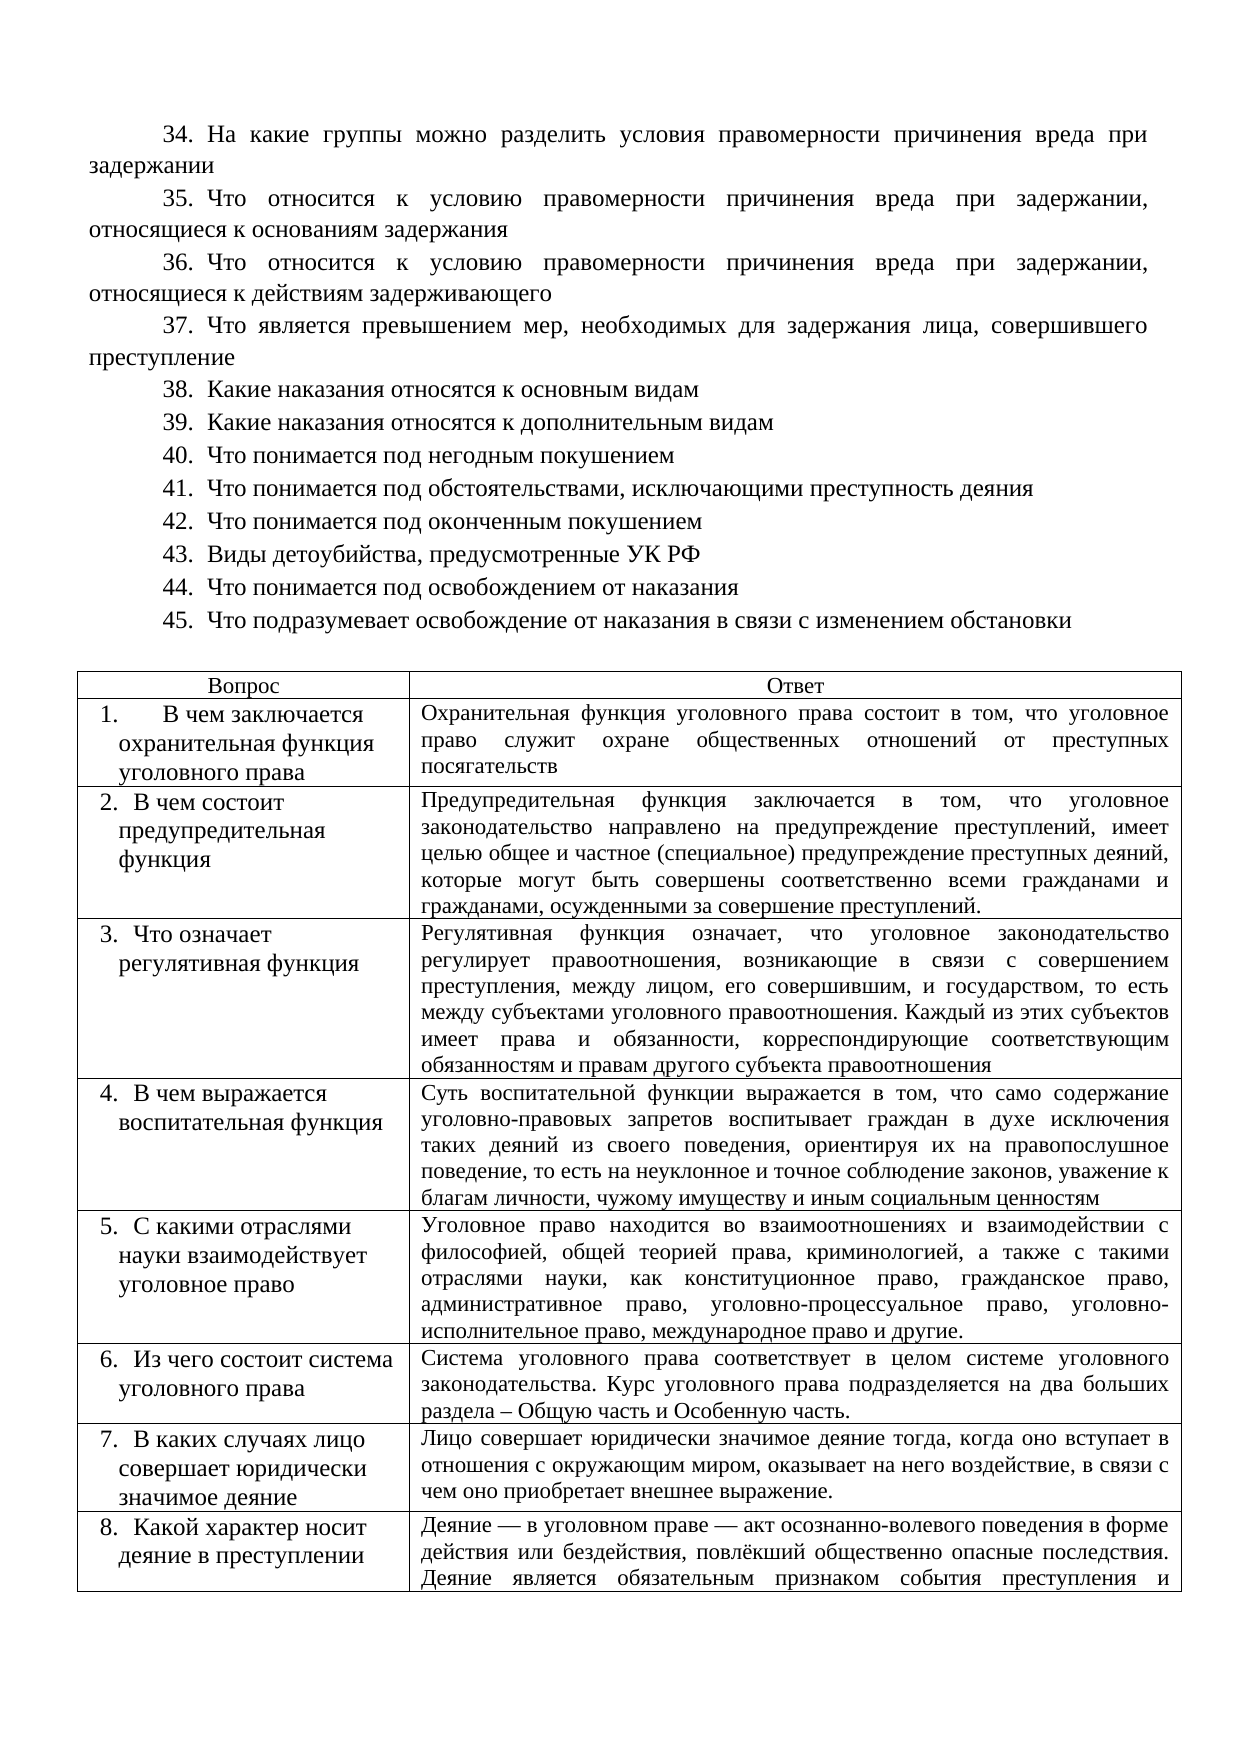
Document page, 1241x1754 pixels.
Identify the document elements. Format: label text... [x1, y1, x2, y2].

text 42. Что понимается под оконченным покушением [89, 506, 1149, 535]
text 37. Что является превышением мер, необходимых для задержания лица, совершившего преступление [89, 311, 1149, 370]
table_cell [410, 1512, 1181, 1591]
text 39. Какие наказания относятся к дополнительным видам [89, 407, 1149, 436]
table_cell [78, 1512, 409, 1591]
text 43. Виды детоубийства, предусмотренные УК РФ [89, 539, 1149, 568]
text 41. Что понимается под обстоятельствами, исключающими преступность деяния [89, 473, 1149, 502]
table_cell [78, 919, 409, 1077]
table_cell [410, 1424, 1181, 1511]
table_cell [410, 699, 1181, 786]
text 36. Что относится к условию правомерности причинения вреда при задержании, относящиеся к действиям задерживающего [89, 247, 1149, 306]
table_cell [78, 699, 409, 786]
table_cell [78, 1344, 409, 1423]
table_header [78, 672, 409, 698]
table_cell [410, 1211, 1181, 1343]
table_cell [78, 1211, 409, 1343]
text 34. На какие группы можно разделить условия правомерности причинения вреда при задержании [89, 119, 1149, 178]
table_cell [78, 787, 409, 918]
text 44. Что понимается под освобождением от наказания [89, 572, 1149, 601]
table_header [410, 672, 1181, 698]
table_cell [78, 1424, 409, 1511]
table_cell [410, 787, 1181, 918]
text 35. Что относится к условию правомерности причинения вреда при задержании, относящиеся к основаниям задержания [89, 183, 1149, 242]
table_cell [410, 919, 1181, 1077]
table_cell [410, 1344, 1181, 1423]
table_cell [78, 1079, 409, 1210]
text 40. Что понимается под негодным покушением [89, 440, 1149, 469]
text 38. Какие наказания относятся к основным видам [89, 374, 1149, 403]
text 45. Что подразумевает освобождение от наказания в связи с изменением обстановки [89, 605, 1149, 634]
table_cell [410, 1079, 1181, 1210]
